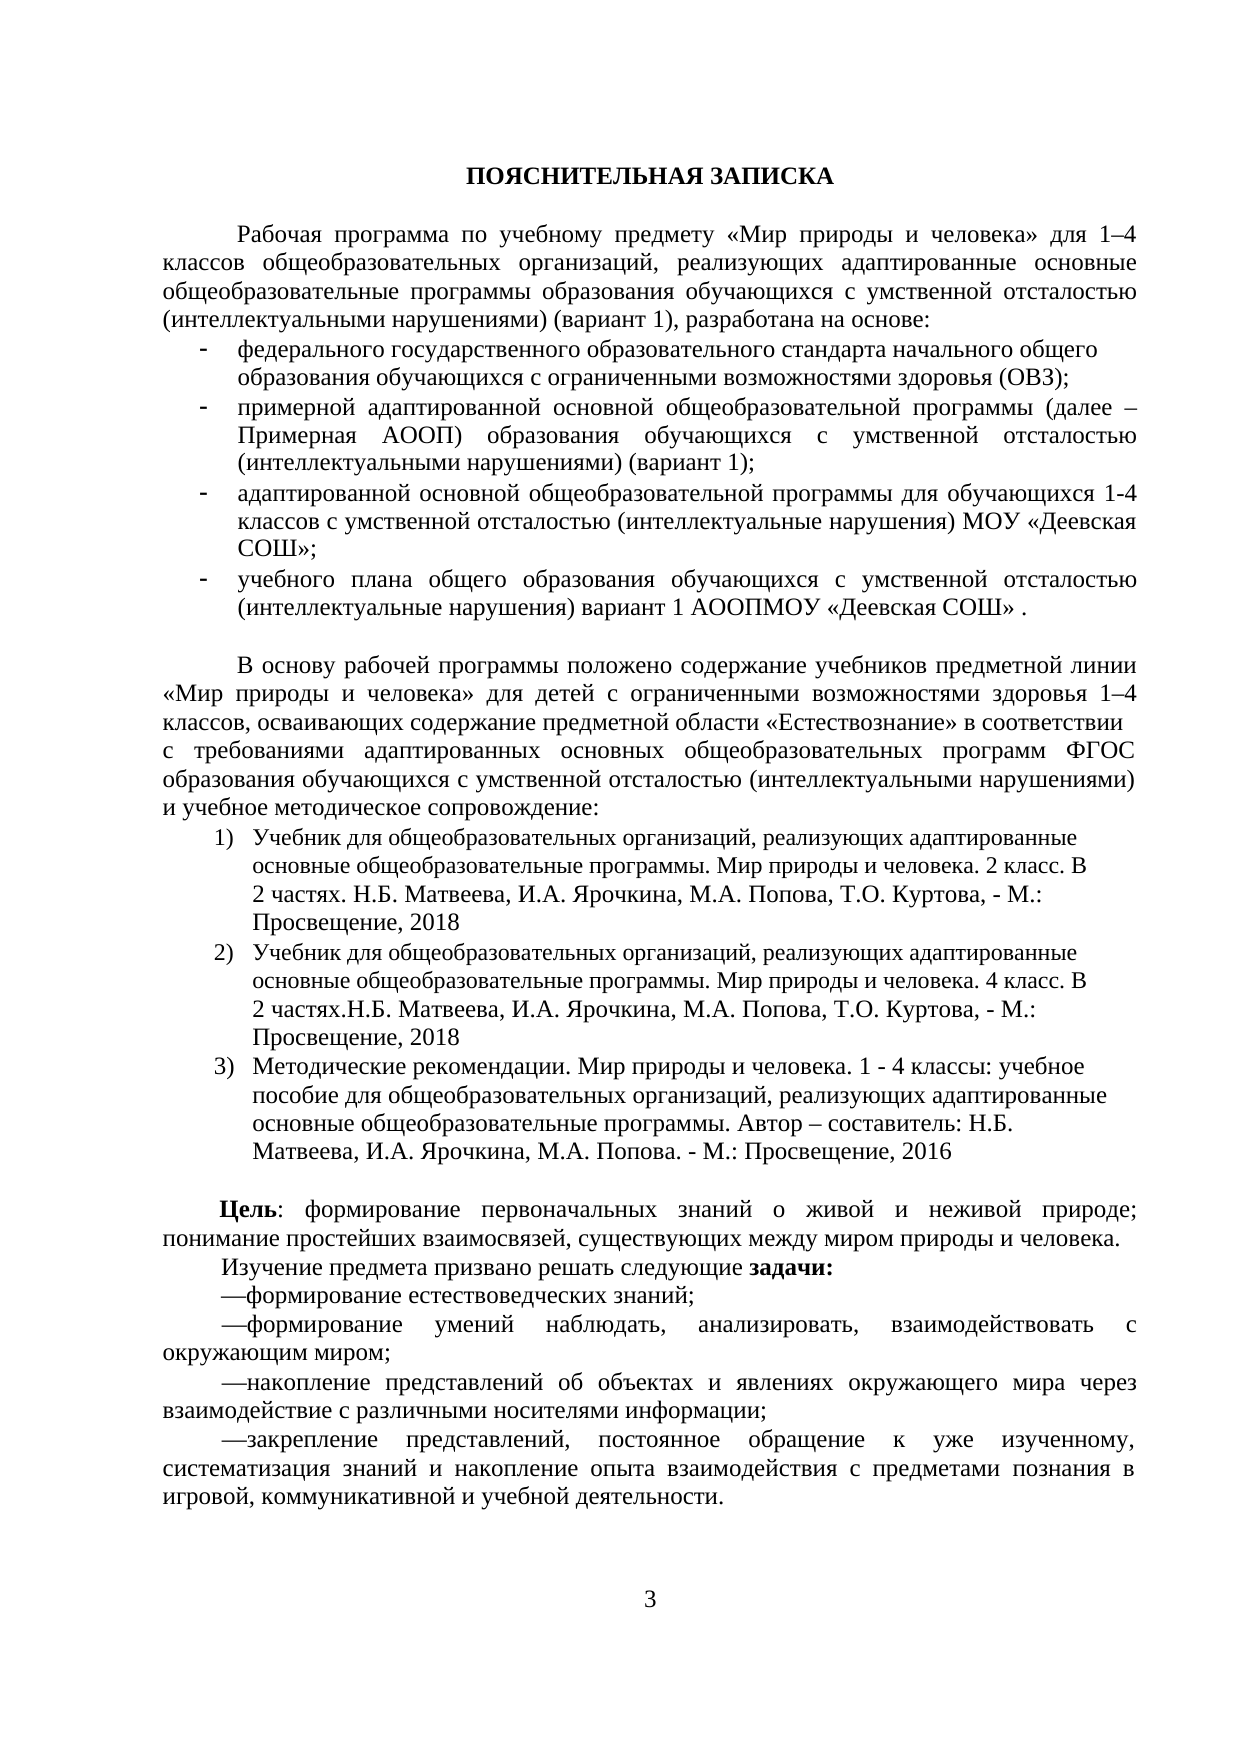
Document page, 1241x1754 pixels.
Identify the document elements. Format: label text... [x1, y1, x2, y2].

text 2 частях. Н.Б. Матвеева, И.А. Ярочкина, М.А. Попова, Т.О. Куртова, - М.: Просвещение, 2018 [252, 880, 1048, 936]
text Изучение предмета призвано решать следующие задачи: [221, 1252, 1138, 1281]
text ―накопление представлений об объектах и явлениях окружающего мира через взаимодействие с различными носителями информации; [162, 1368, 1138, 1423]
text Цель: формирование первоначальных знаний о живой и неживой природе; понимание простейших взаимосвязей, существующих между миром природы и человека. [162, 1196, 1138, 1251]
text Рабочая программа по учебному предмету «Мир природы и человека» для 1–4 классов общеобразовательных организаций, реализующих адаптированные основные общеобразовательные программы образования обучающихся с умственной отсталостью (интеллектуальными нарушениями) (вариант 1), разработана на основе: [162, 219, 1138, 333]
text ―формирование умений наблюдать, анализировать, взаимодействовать с окружающим миром; [162, 1310, 1138, 1366]
text ПОЯСНИТЕЛЬНАЯ ЗАПИСКА [150, 161, 1150, 190]
text 3 [150, 1584, 1150, 1612]
list Методические рекомендации. Мир природы и человека. 1 - 4 классы: учебное пособие для общеобразовательных организаций, реализующих адаптированные основные общеобразовательные программы. Автор – составитель: Н.Б. Матвеева, И.А. Ярочкина, М.А. Попова. - М.: Просвещение, 2016 [214, 1052, 1127, 1165]
text ―закрепление представлений, постоянное обращение к уже изученному, систематизация знаний и накопление опыта взаимодействия с предметами познания в игровой, коммуникативной и учебной деятельности. [162, 1425, 1136, 1510]
list федерального государственного образовательного стандарта начального общего образования обучающихся с ограниченными возможностями здоровья (ОВЗ); [199, 336, 1138, 390]
list требованиями адаптированных основных общеобразовательных программ ФГОС образования обучающихся с умственной отсталостью (интеллектуальными нарушениями) и учебное методическое сопровождение: [162, 736, 1136, 821]
list примерной адаптированной основной общеобразовательной программы (далее – Примерная АООП) образования обучающихся с умственной отсталостью (интеллектуальными нарушениями) (вариант 1); [199, 394, 1138, 476]
text 2 частях.Н.Б. Матвеева, И.А. Ярочкина, М.А. Попова, Т.О. Куртова, - М.: Просвещение, 2018 [252, 995, 1042, 1051]
list адаптированной основной общеобразовательной программы для обучающихся 1-4 классов с умственной отсталостью (интеллектуальные нарушения) МОУ «Деевская СОШ»; [199, 479, 1138, 562]
text ―формирование естествоведческих знаний; [221, 1281, 1138, 1309]
list Учебник для общеобразовательных организаций, реализующих адаптированные основные общеобразовательные программы. Мир природы и человека. 4 класс. В [214, 937, 1123, 993]
list учебного плана общего образования обучающихся с умственной отсталостью (интеллектуальные нарушения) вариант 1 АООПМОУ «Деевская СОШ» . [199, 565, 1138, 621]
list Учебник для общеобразовательных организаций, реализующих адаптированные основные общеобразовательные программы. Мир природы и человека. 2 класс. В [214, 823, 1123, 879]
text В основу рабочей программы положено содержание учебников предметной линии «Мир природы и человека» для детей с ограниченными возможностями здоровья 1–4 классов, осваивающих содержание предметной области «Естествознание» в соответствии [162, 651, 1138, 735]
